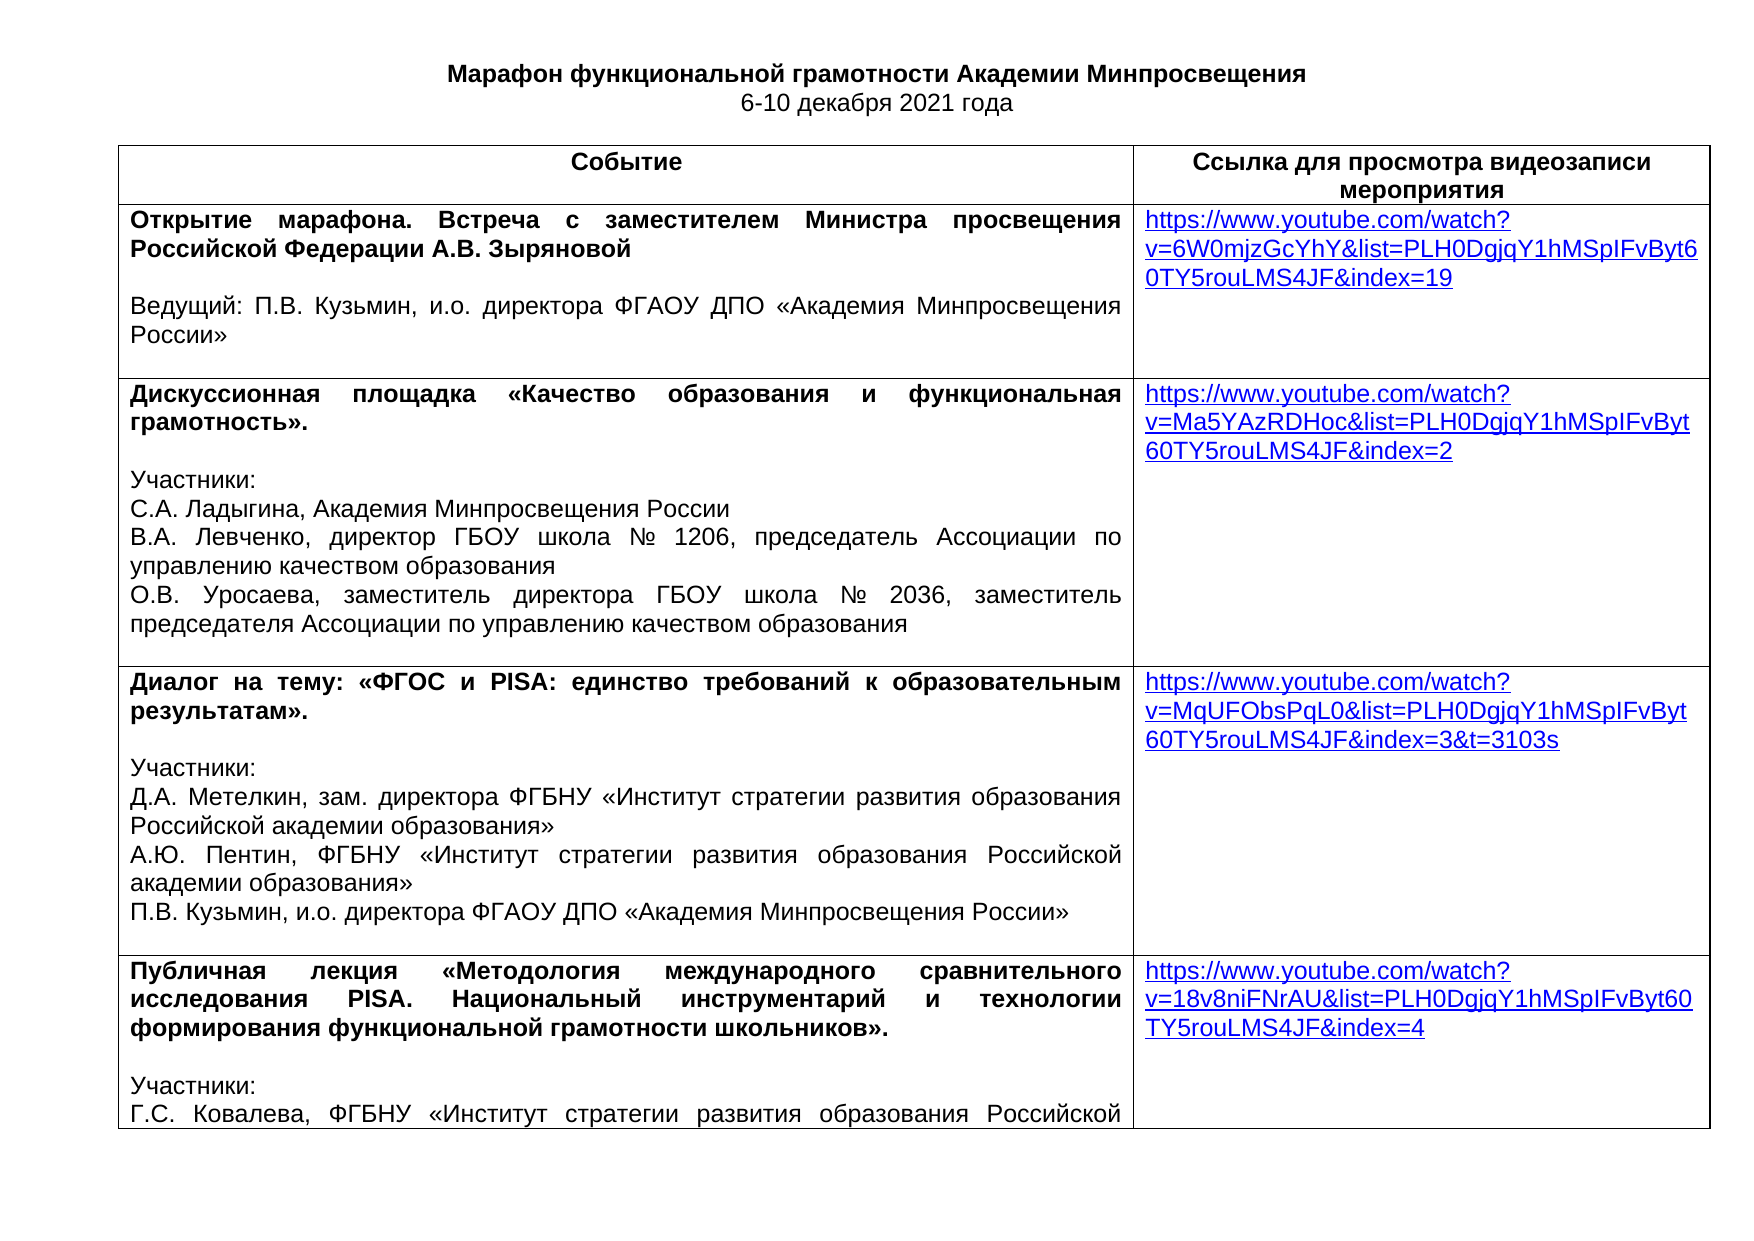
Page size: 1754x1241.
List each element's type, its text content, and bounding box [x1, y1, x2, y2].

table_header Ссылка для просмотра видеозаписи мероприятия [1134, 146, 1709, 204]
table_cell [1134, 956, 1709, 1128]
table_cell https://www.youtube.com/watch?v=MqUFObsPqL0&list=PLH0DgjqY1hMSpIFvByt60TY5rouLMS4JF&index=3&t=3103s [1134, 667, 1709, 954]
table_cell https://www.youtube.com/watch?v=Ma5YAzRDHoc&list=PLH0DgjqY1hMSpIFvByt60TY5rouLMS4JF&index=2 [1134, 379, 1709, 666]
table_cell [119, 956, 1133, 1128]
table_cell Диалог на тему: «ФГОС и PISA: единство требований к образовательным результатам». Участники: Д.А. Метелкин, зам. директора ФГБНУ «Институт стратегии развития образования Российской академии образования» А.Ю. Пентин, ФГБНУ «Институт стратегии развития образования Российской академии образования» П.В. Кузьмин, и.о. директора ФГАОУ ДПО «Академия Минпросвещения России» [119, 667, 1133, 954]
table_cell Дискуссионная площадка «Качество образования и функциональная грамотность». Участники: С.А. Ладыгина, Академия Минпросвещения России В.А. Левченко, директор ГБОУ школа № 1206, председатель Ассоциации по управлению качеством образования О.В. Уросаева, заместитель директора ГБОУ школа № 2036, заместитель председателя Ассоциации по управлению качеством образования [119, 379, 1133, 666]
table_header Событие [119, 146, 1133, 204]
table_cell Открытие марафона. Встреча с заместителем Министра просвещения Российской Федерации А.В. Зыряновой Ведущий: П.В. Кузьмин, и.о. директора ФГАОУ ДПО «Академия Минпросвещения России» [119, 205, 1133, 377]
text 6-10 декабря 2021 года [118, 88, 1636, 117]
text Марафон функциональной грамотности Академии Минпросвещения [118, 59, 1636, 88]
table_cell https://www.youtube.com/watch?v=6W0mjzGcYhY&list=PLH0DgjqY1hMSpIFvByt60TY5rouLMS4JF&index=19 [1134, 205, 1709, 377]
